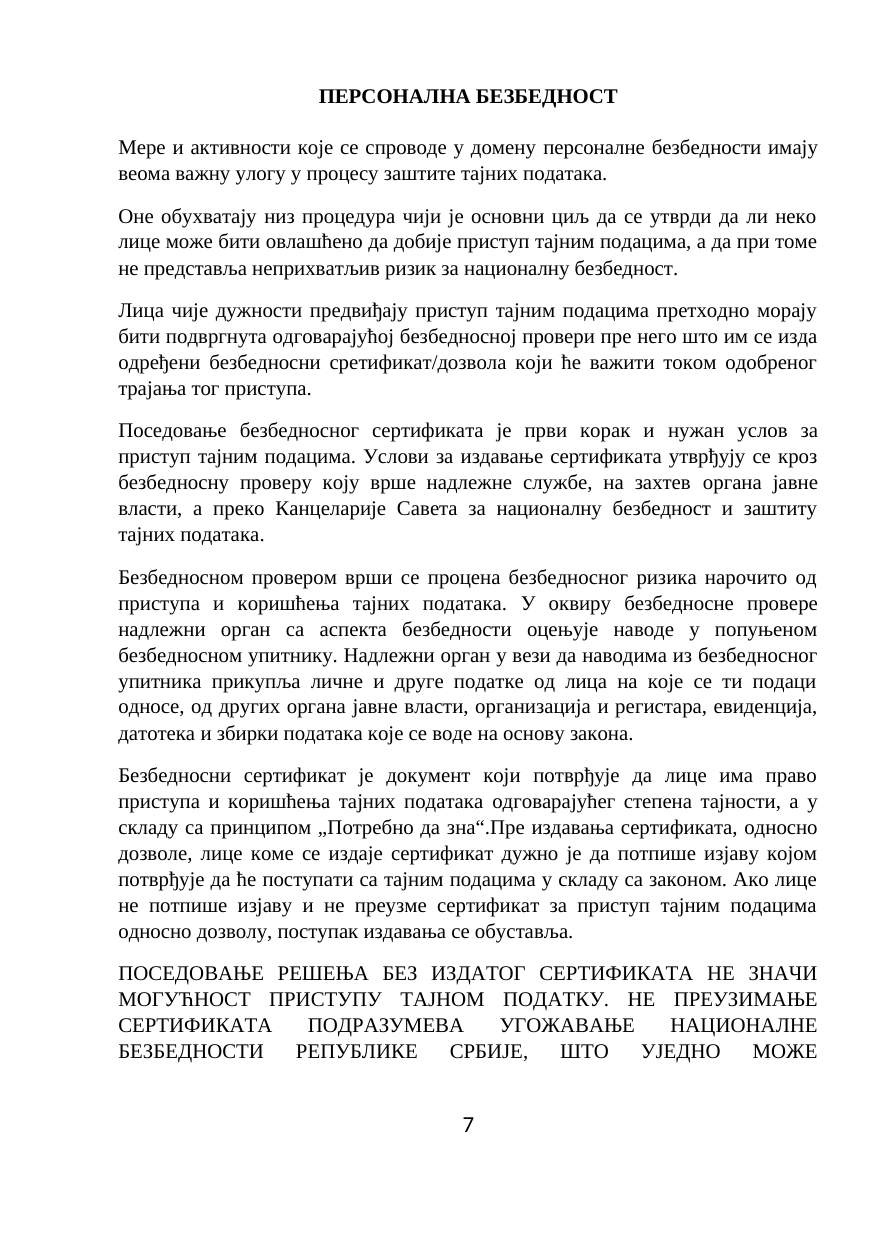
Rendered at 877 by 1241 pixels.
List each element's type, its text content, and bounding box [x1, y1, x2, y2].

text Оне обухватају низ процедура чији је основни циљ да се утврди да ли неко лице може бити овлашћено да добије приступ тајним подацима, а да при томе не представља неприхватљив ризик за националну безбедност. [118, 203, 818, 279]
text Лица чије дужности предвиђају приступ тајним подацима претходно морају бити подвргнута одговарајућој безбедносној провери пре него што им се изда одређени безбедносни сретификат/дозвола који ће важити током одобреног трајања тог приступа. [118, 298, 818, 400]
text Безбедносни сертификат је документ који потврђује да лице има право приступа и коришћења тајних података одговарајућег степена тајности, а у складу са принципом „Потребно да зна“.Пре издавања сертификата, односно дозволе, лице коме се издаје сертификат дужно је да потпише изјаву којом потврђује да ће поступати са тајним подацима у складу са законом. Ако лице не потпише изјаву и не преузме сертификат за приступ тајним подацима односно дозволу, поступак издавања се обуставља. [118, 763, 818, 943]
text Мере и активности које се спроводе у домену персоналне безбедности имају веома важну улогу у процесу заштите тајних података. [118, 135, 818, 185]
text Поседовање безбедносног сертификата је први корак и нужан услов за приступ тајним подацима. Услови за издавање сертификата утврђују се кроз безбедносну проверу коју врше надлежне службе, на захтев органа јавне власти, а преко Канцеларије Савета за националну безбедност и заштиту тајних података. [118, 418, 818, 546]
text Безбедносном провером врши се процена безбедносног ризика нарочито од приступа и коришћења тајних података. У оквиру безбедносне провере надлежни орган са аспекта безбедности оцењује наводе у попуњеном безбедносном упитнику. Надлежни орган у вези да наводима из безбедносног упитника прикупља личне и друге податке од лица на које се ти подаци односе, од других органа јавне власти, организација и регистара, евиденција, датотека и збирки података које се воде на основу закона. [118, 565, 818, 744]
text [118, 961, 818, 1063]
subtitle ПЕРСОНАЛНА БЕЗБЕДНОСТ [118, 84, 818, 108]
